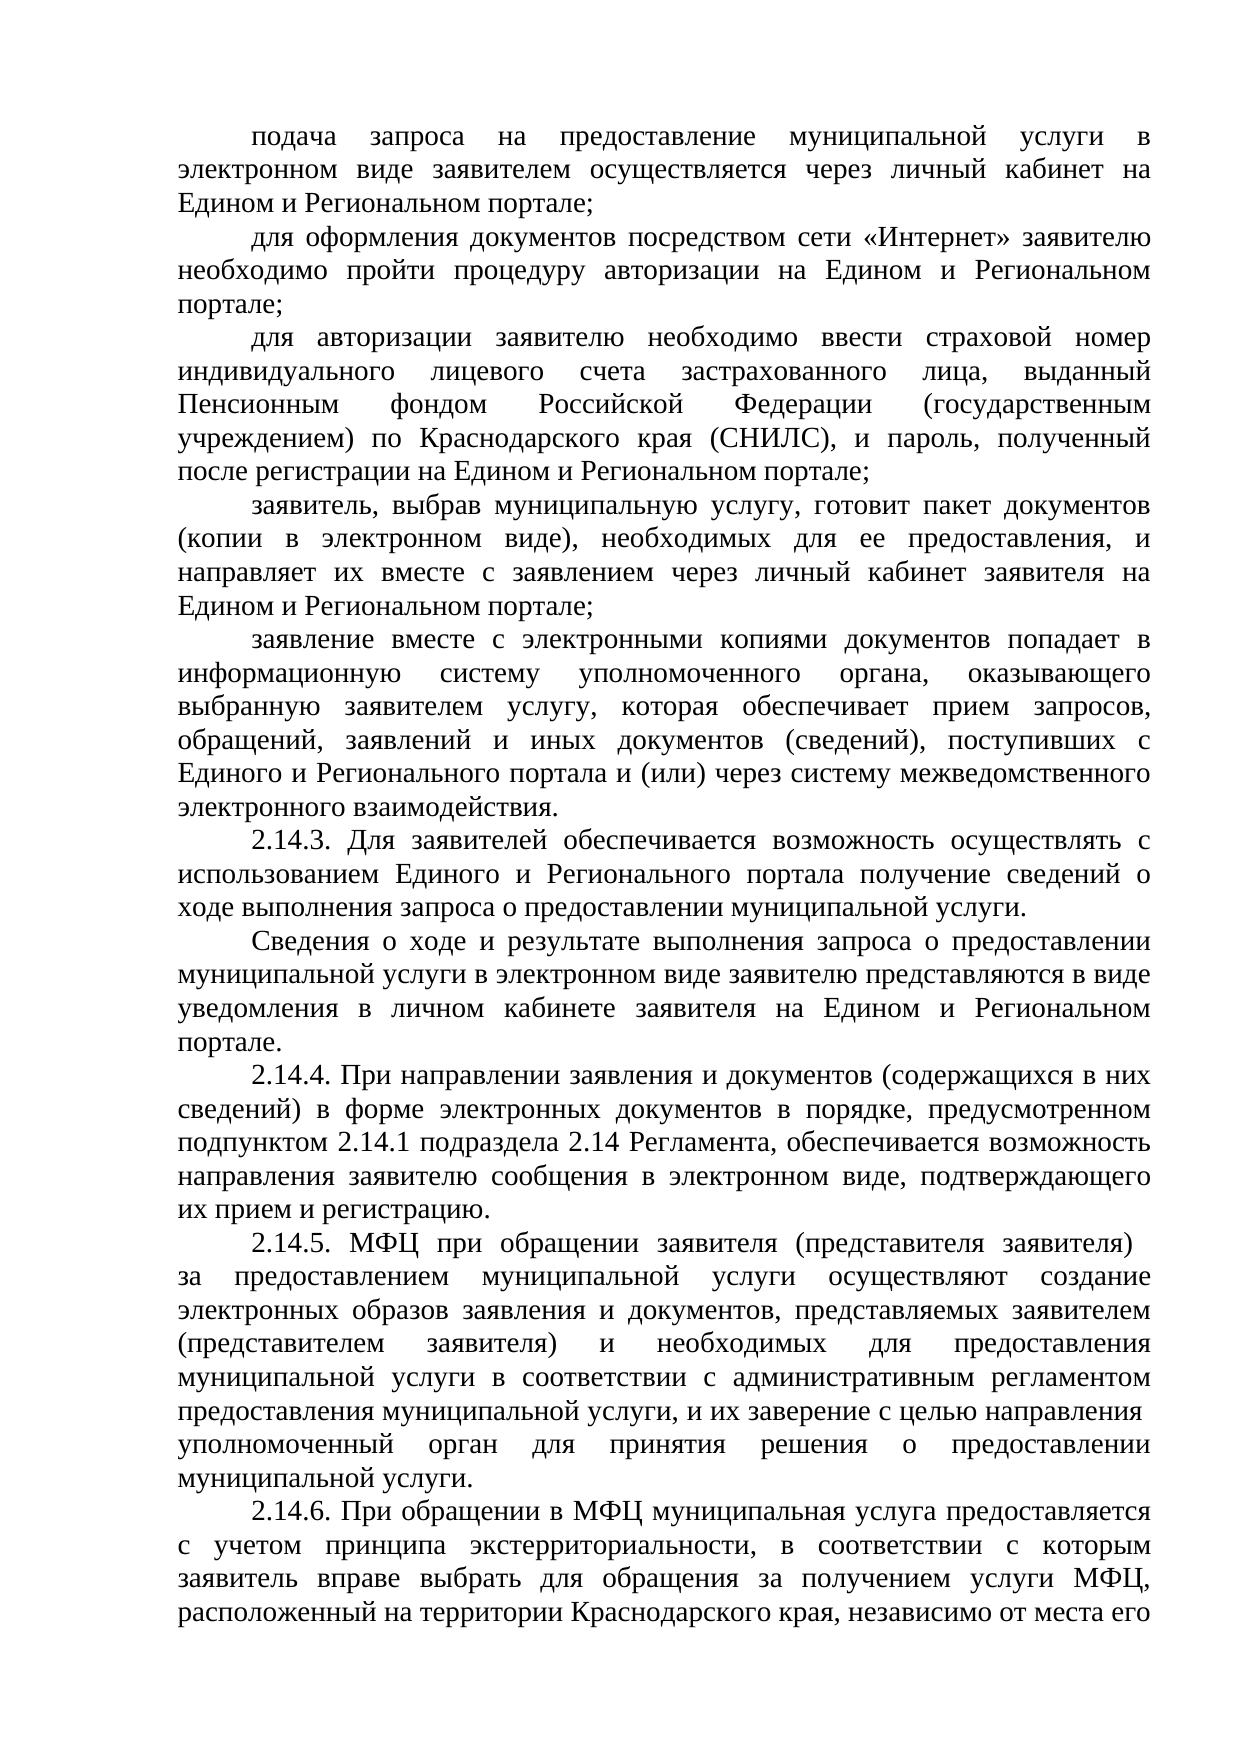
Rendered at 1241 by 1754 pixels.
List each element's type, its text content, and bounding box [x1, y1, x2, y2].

text заявитель, выбрав муниципальную услугу, готовит пакет документов (копии в электронном виде), необходимых для ее предоставления, и направляет их вместе с заявлением через личный кабинет заявителя на Едином и Региональном портале; [177, 487, 1152, 621]
text для авторизации заявителю необходимо ввести страховой номер индивидуального лицевого счета застрахованного лица, выданный Пенсионным фондом Российской Федерации (государственным учреждением) по Краснодарского края (СНИЛС), и пароль, полученный после регистрации на Едином и Региональном портале; [177, 319, 1152, 487]
text 2.14.4. При направлении заявления и документов (содержащихся в них сведений) в форме электронных документов в порядке, предусмотренном подпунктом 2.14.1 подраздела 2.14 Регламента, обеспечивается возможность направления заявителю сообщения в электронном виде, подтверждающего их прием и регистрацию. [177, 1057, 1152, 1225]
text заявление вместе с электронными копиями документов попадает в информационную систему уполномоченного органа, оказывающего выбранную заявителем услугу, которая обеспечивает прием запросов, обращений, заявлений и иных документов (сведений), поступивших с Единого и Регионального портала и (или) через систему межведомственного электронного взаимодействия. [177, 621, 1152, 822]
text 2.14.3. Для заявителей обеспечивается возможность осуществлять с использованием Единого и Регионального портала получение сведений о ходе выполнения запроса о предоставлении муниципальной услуги. [177, 822, 1152, 923]
text 2.14.5. МФЦ при обращении заявителя (представителя заявителя) за предоставлением муниципальной услуги осуществляют создание электронных образов заявления и документов, представляемых заявителем (представителем заявителя) и необходимых для предоставления муниципальной услуги в соответствии с административным регламентом предоставления муниципальной услуги, и их заверение с целью направления уполномоченный орган для принятия решения о предоставлении муниципальной услуги. [177, 1225, 1152, 1493]
text подача запроса на предоставление муниципальной услуги в электронном виде заявителем осуществляется через личный кабинет на Едином и Региональном портале; [177, 118, 1152, 219]
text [177, 1493, 1152, 1627]
text Сведения о ходе и результате выполнения запроса о предоставлении муниципальной услуги в электронном виде заявителю представляются в виде уведомления в личном кабинете заявителя на Едином и Региональном портале. [177, 923, 1152, 1057]
text для оформления документов посредством сети «Интернет» заявителю необходимо пройти процедуру авторизации на Едином и Региональном портале; [177, 219, 1152, 319]
